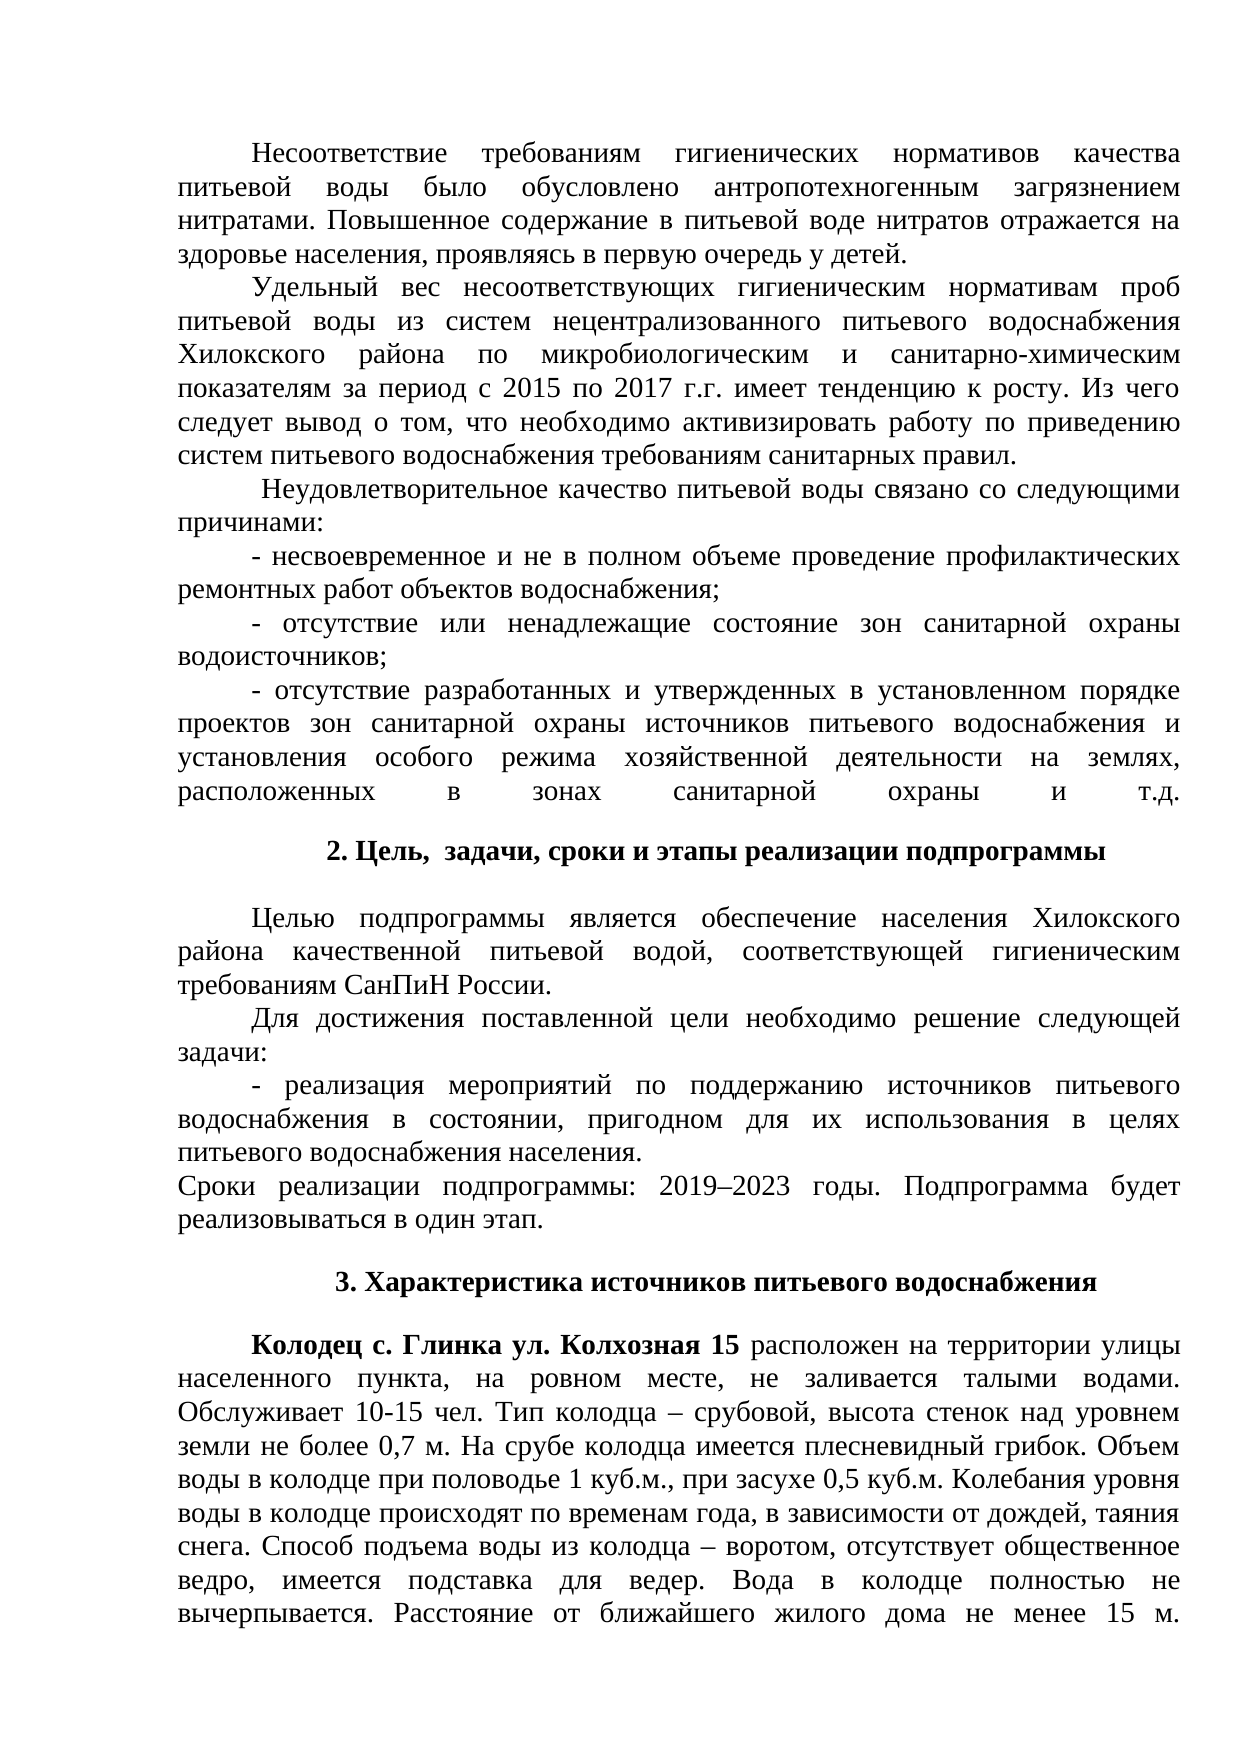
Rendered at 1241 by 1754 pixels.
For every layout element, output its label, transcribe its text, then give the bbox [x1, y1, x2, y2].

text Удельный вес несоответствующих гигиеническим нормативам проб питьевой воды из систем нецентрализованного питьевого водоснабжения Хилокского района по микробиологическим и санитарно-химическим показателям за период с 2015 по 2017 г.г. имеет тенденцию к росту. Из чего следует вывод о том, что необходимо активизировать работу по приведению систем питьевого водоснабжения требованиям санитарных правил. [177, 269, 1181, 471]
text Целью подпрограммы является обеспечение населения Хилокского района качественной питьевой водой, соответствующей гигиеническим требованиям СанПиН России. [177, 900, 1181, 1000]
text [177, 1327, 1181, 1629]
text - отсутствие разработанных и утвержденных в установленном порядке проектов зон санитарной охраны источников питьевого водоснабжения и установления особого режима хозяйственной деятельности на землях, расположенных в зонах санитарной охраны и т.д. [177, 672, 1181, 833]
text Сроки реализации подпрограммы: 2019–2023 годы. Подпрограмма будет реализовываться в один этап. [177, 1168, 1181, 1235]
text Неудовлетворительное качество питьевой воды связано со следующими причинами: [177, 471, 1181, 538]
text - реализация мероприятий по поддержанию источников питьевого водоснабжения в состоянии, пригодном для их использования в целях питьевого водоснабжения населения. [177, 1067, 1181, 1168]
text 3. Характеристика источников питьевого водоснабжения [177, 1264, 1181, 1298]
text Для достижения поставленной цели необходимо решение следующей задачи: [177, 1000, 1181, 1067]
text 2. Цель, задачи, сроки и этапы реализации подпрограммы [177, 833, 1181, 866]
text - отсутствие или ненадлежащие состояние зон санитарной охраны водоисточников; [177, 605, 1181, 672]
text Несоответствие требованиям гигиенических нормативов качества питьевой воды было обусловлено антропотехногенным загрязнением нитратами. Повышенное содержание в питьевой воде нитратов отражается на здоровье населения, проявляясь в первую очередь у детей. [177, 135, 1181, 269]
text - несвоевременное и не в полном объеме проведение профилактических ремонтных работ объектов водоснабжения; [177, 538, 1181, 605]
